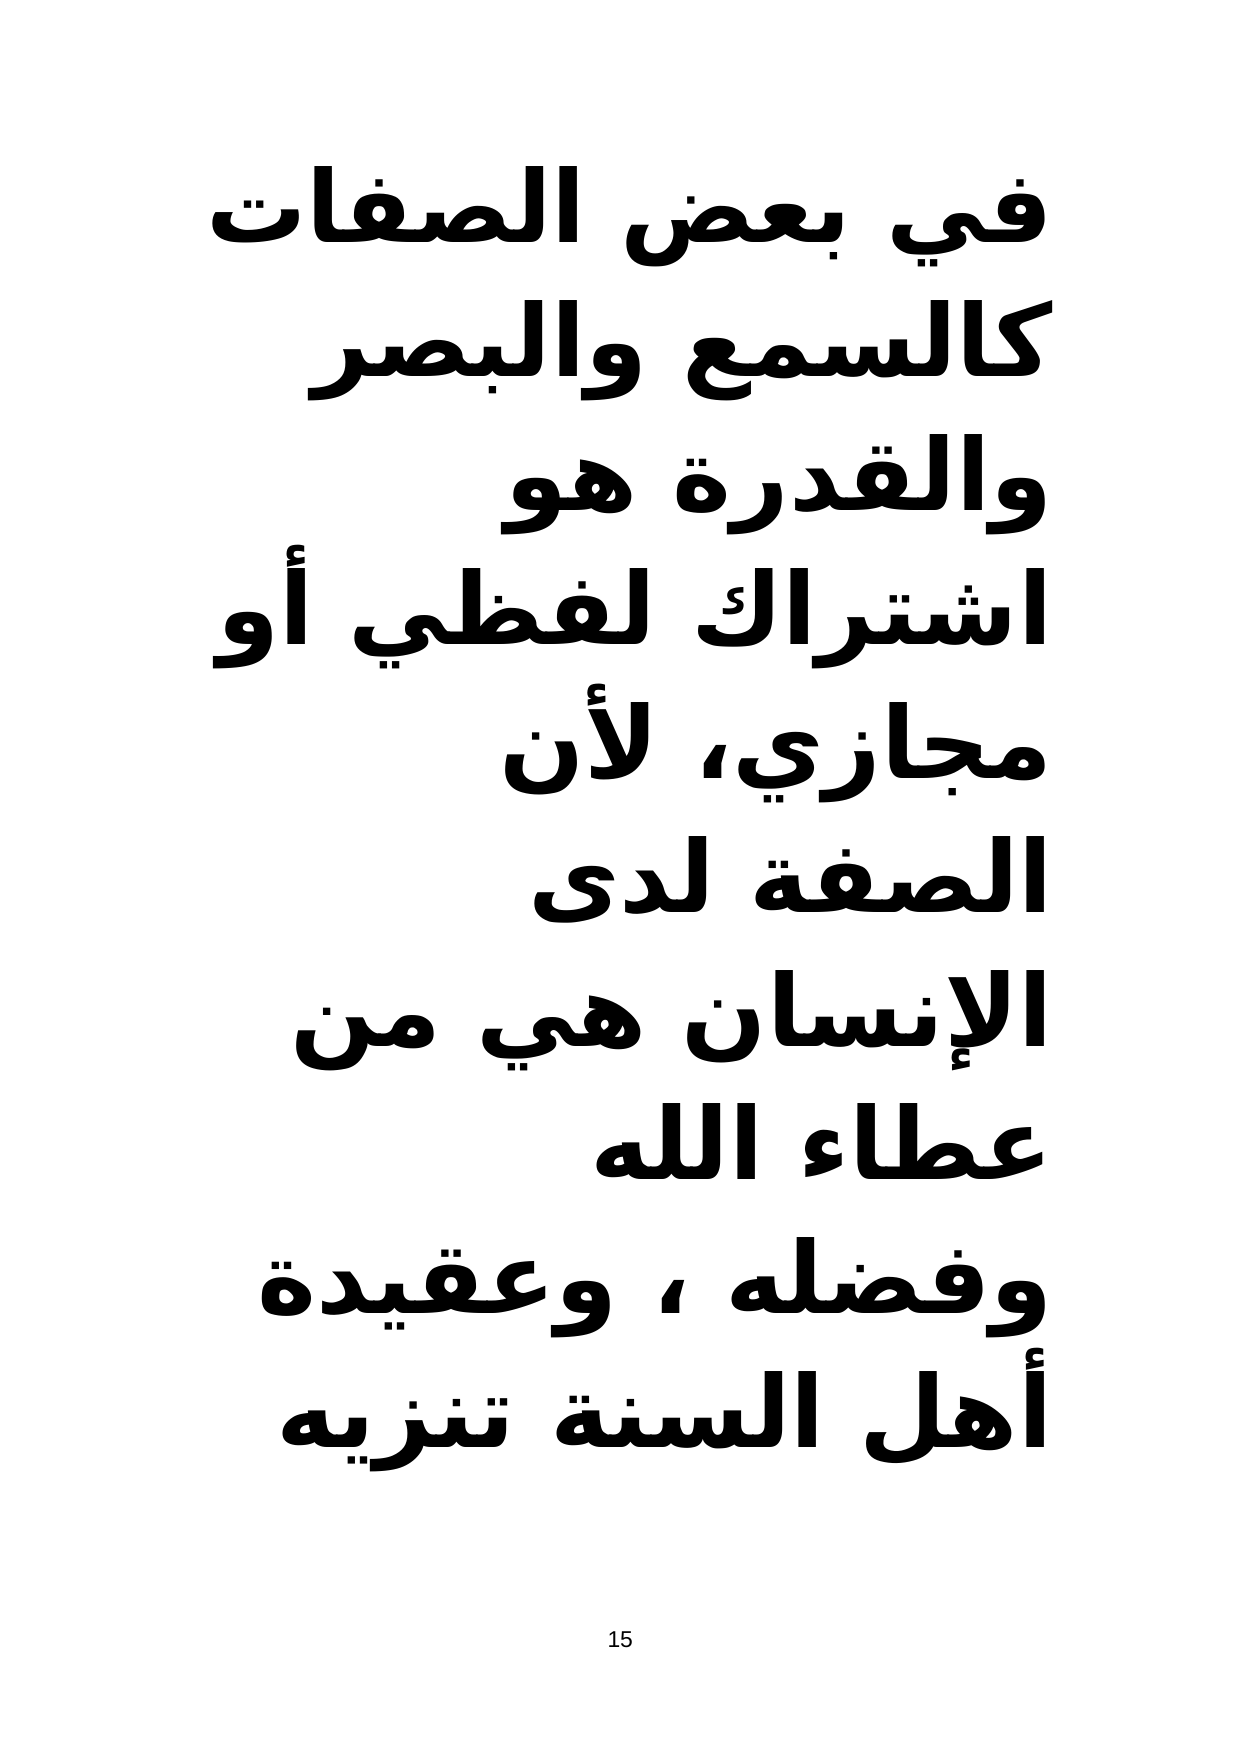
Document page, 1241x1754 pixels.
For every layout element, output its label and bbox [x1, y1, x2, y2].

text [187, 150, 1053, 1471]
